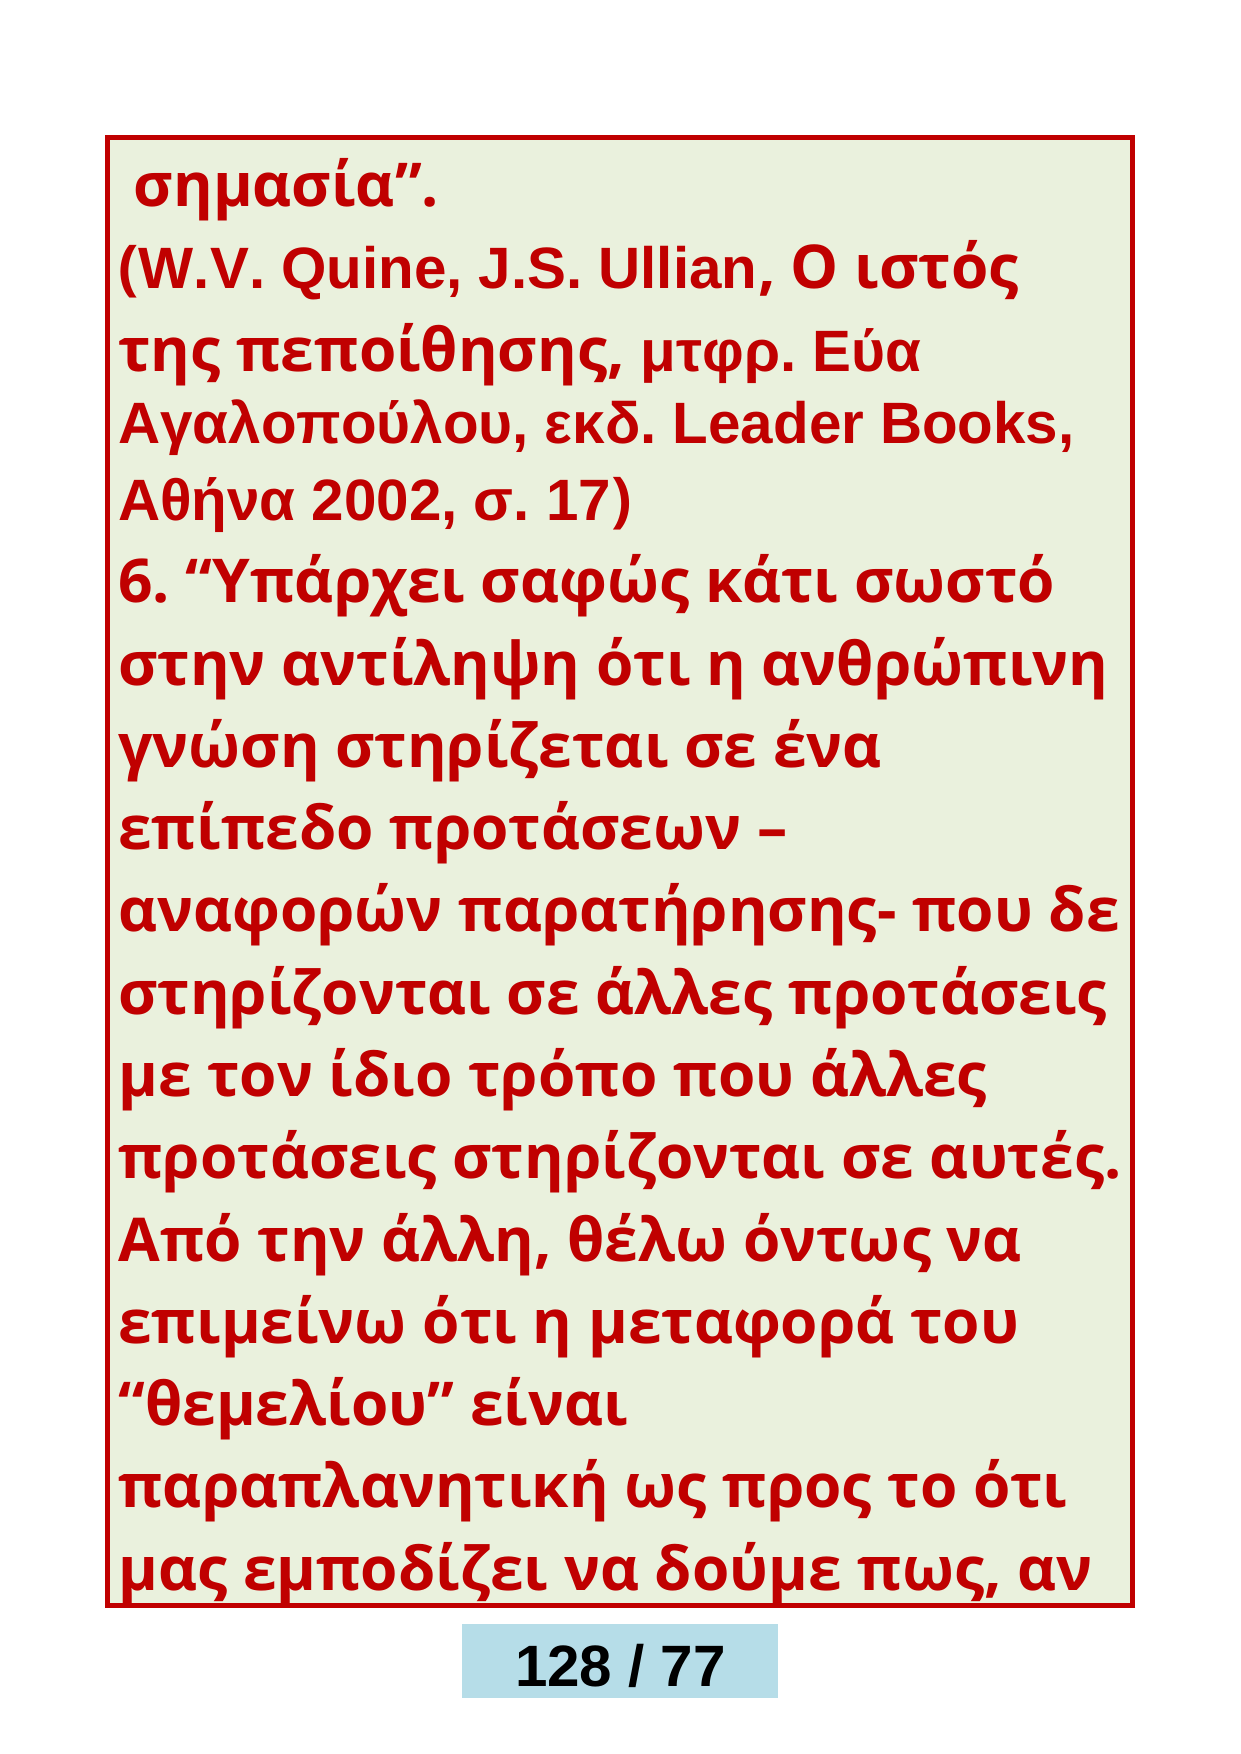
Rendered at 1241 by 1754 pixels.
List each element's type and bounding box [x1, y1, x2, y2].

text [110, 140, 1130, 1603]
